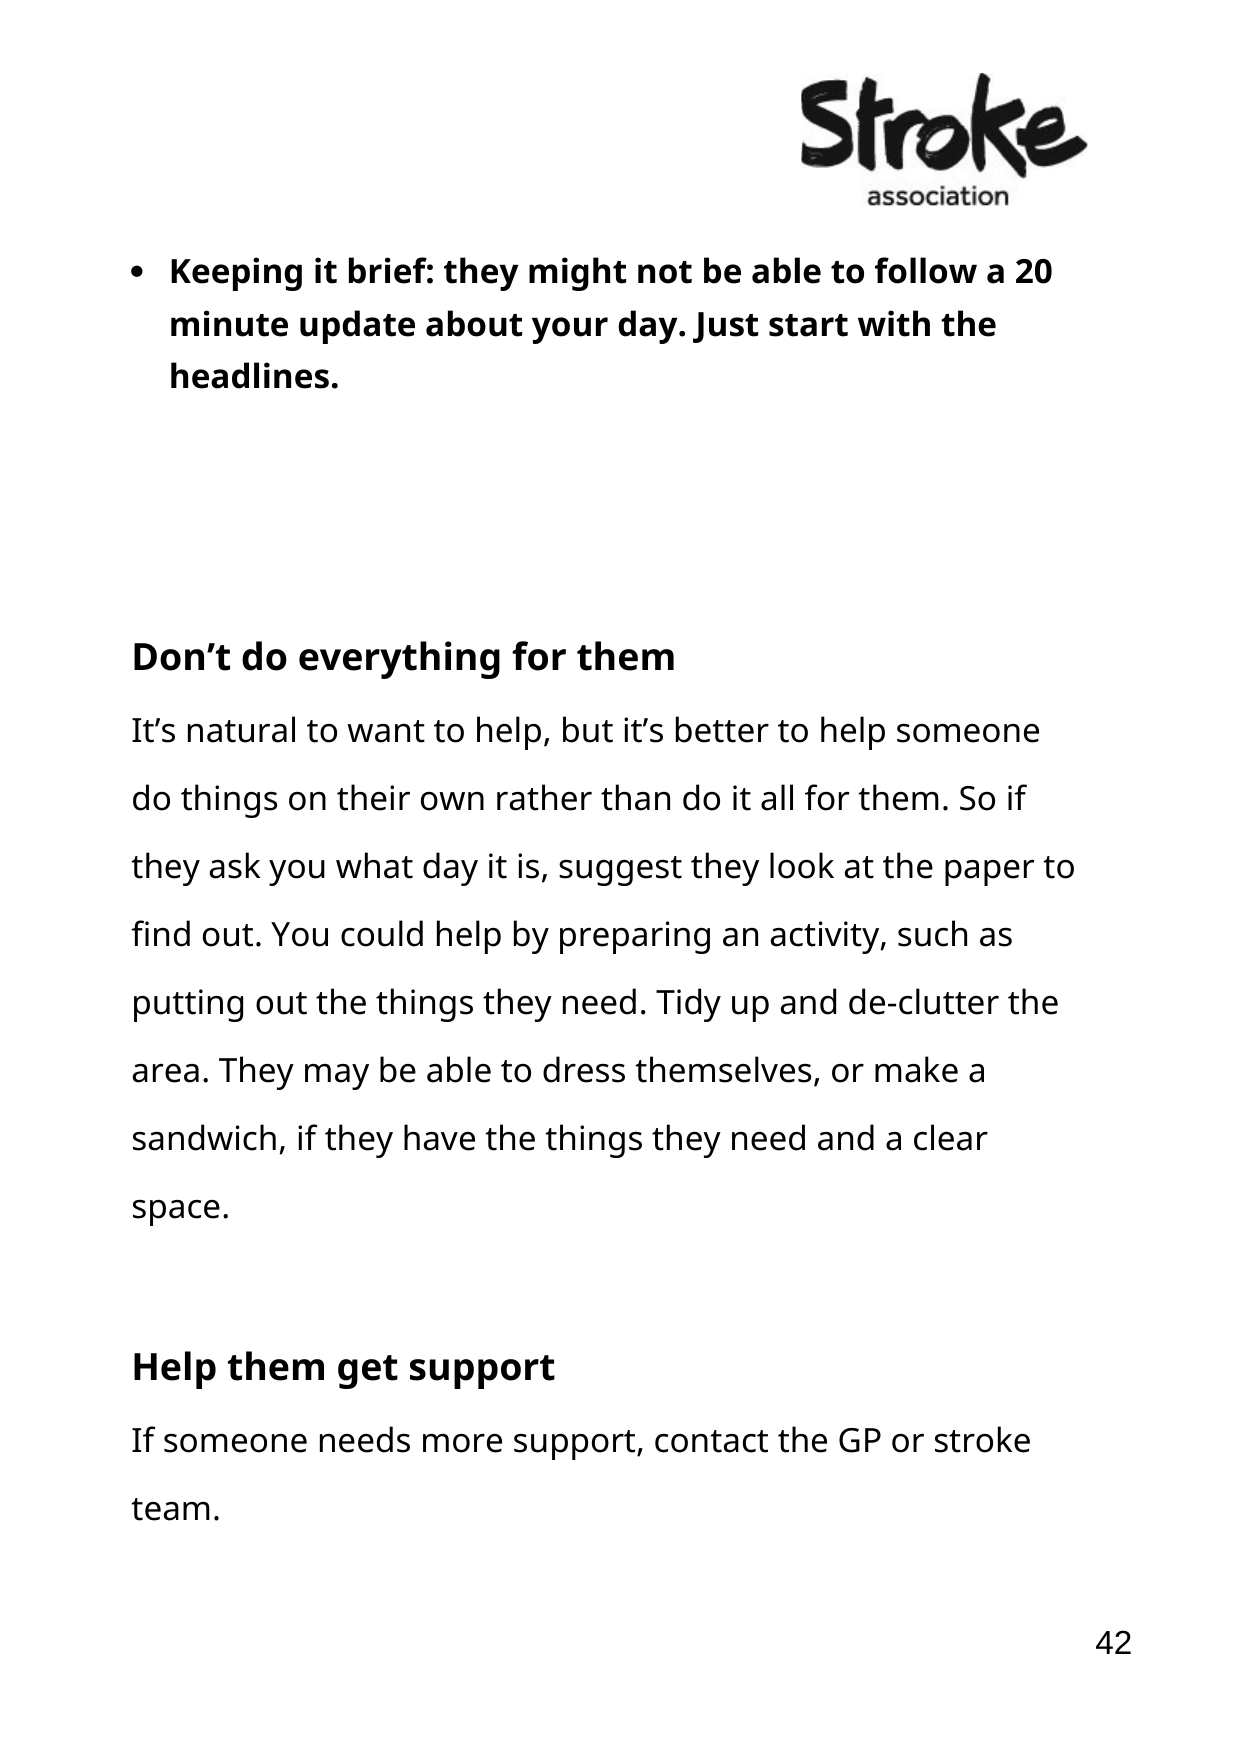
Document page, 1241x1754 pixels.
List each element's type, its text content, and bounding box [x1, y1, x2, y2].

text It’s natural to want to help, but it’s better to help someone do things on their own rather than do it all for them. So if they ask you what day it is, suggest they look at the paper to find out. You could help by preparing an activity, such as putting out the things they need. Tidy up and de-clutter the area. They may be able to dress themselves, or make a sandwich, if they have the things they need and a clear space. [131, 706, 1087, 1229]
list Keeping it brief: they might not be able to follow a 20 minute update about your day. Just start with the headlines. [131, 248, 1087, 398]
text If someone needs more support, contact the GP or stroke team. [131, 1417, 1087, 1531]
subtitle Help them get support [131, 1340, 1087, 1391]
subtitle Don’t do everything for them [131, 630, 1087, 681]
picture [801, 73, 1088, 210]
